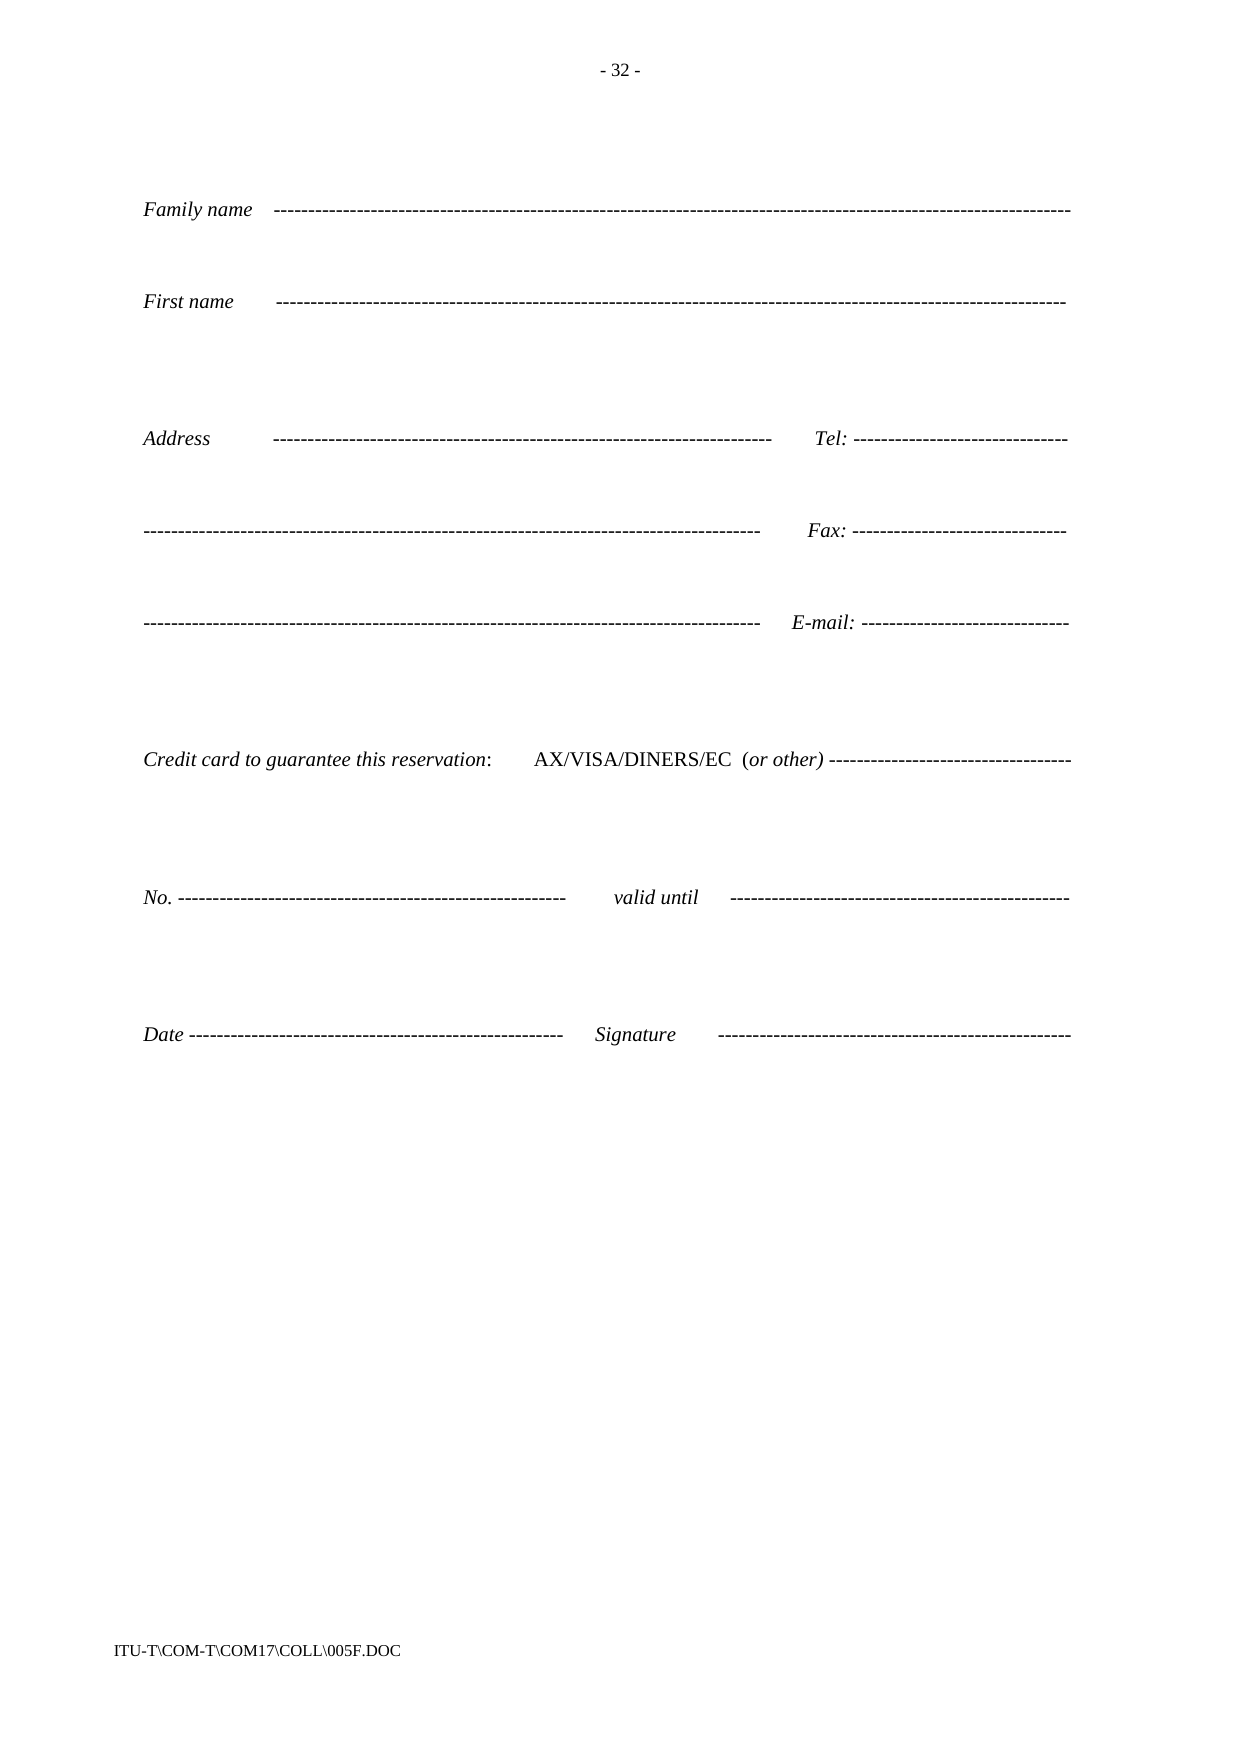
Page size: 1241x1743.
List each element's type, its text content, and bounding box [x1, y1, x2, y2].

text Credit card to guarantee this reservation: AX/VISA/DINERS/EC (or other) ----------------------------------- [143, 746, 1073, 771]
text ----------------------------------------------------------------------------------------- Fax: ------------------------------- [143, 517, 1073, 542]
text Date ------------------------------------------------------ Signature --------------------------------------------------- [143, 1021, 1073, 1046]
text ----------------------------------------------------------------------------------------- E-mail: ------------------------------ [143, 609, 1073, 634]
text Address ------------------------------------------------------------------------ Tel: ------------------------------- [143, 425, 1073, 450]
text No. -------------------------------------------------------- valid until ------------------------------------------------- [143, 884, 1073, 909]
text Family name ------------------------------------------------------------------------------------------------------------------- [143, 196, 1073, 221]
text First name ------------------------------------------------------------------------------------------------------------------ [143, 288, 1073, 313]
